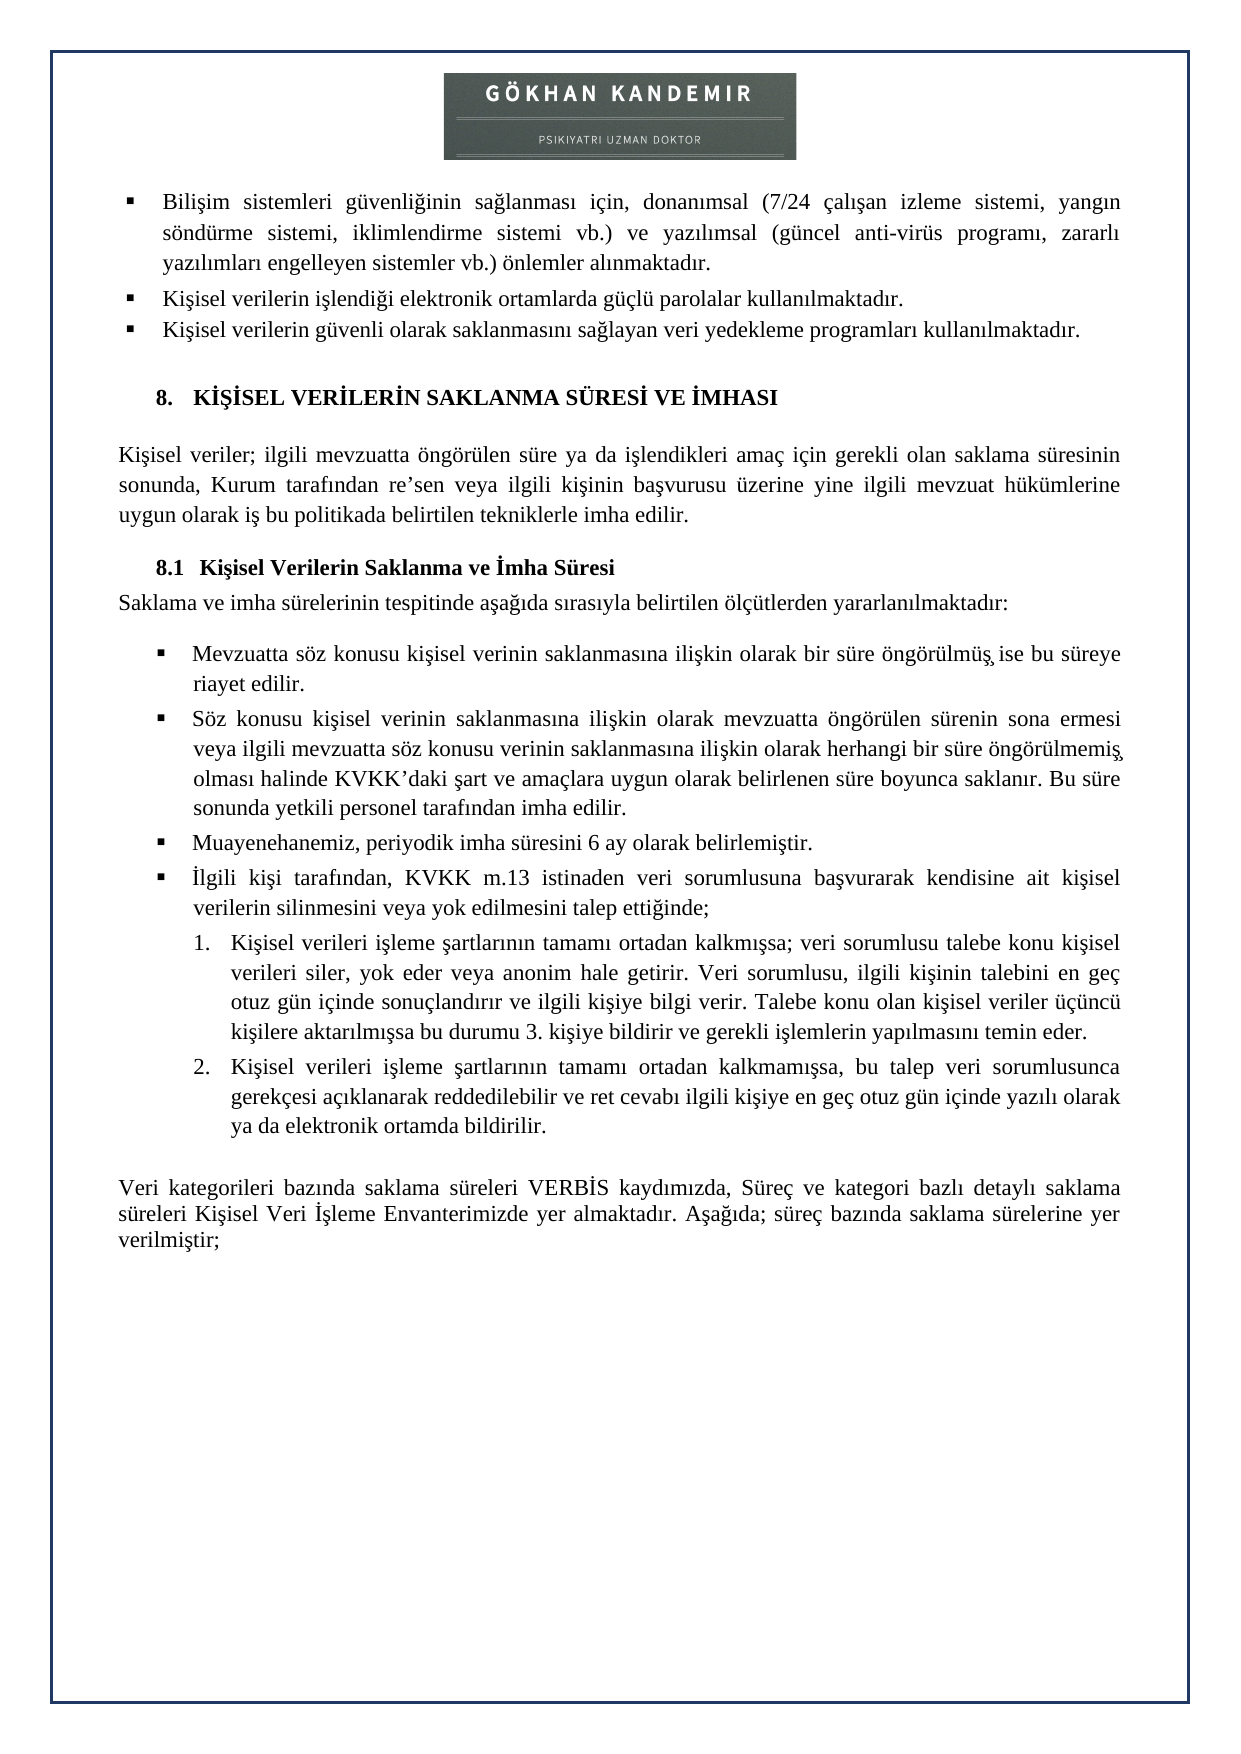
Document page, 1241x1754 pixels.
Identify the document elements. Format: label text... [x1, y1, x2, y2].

list Söz konusu kişisel verinin saklanmasına ilişkin olarak mevzuatta öngörülen sürenin sona ermesi veya ilgili mevzuatta söz konusu verinin saklanmasına ilişkin olarak herhangi bir süre öngörülmemiş̧ olması halinde KVKK’daki şart ve amaçlara uygun olarak belirlenen süre boyunca saklanır. Bu süre sonunda yetkili personel tarafından imha edilir. [156, 705, 1122, 821]
list İlgili kişi tarafından, KVKK m.13 istinaden veri sorumlusuna başvurarak kendisine ait kişisel verilerin silinmesini veya yok edilmesini talep ettiğinde; [156, 864, 1122, 920]
list Muayenehanemiz, periyodik imha süresini 6 ay olarak belirlemiştir. [156, 829, 1122, 856]
list Kişisel verileri işleme şartlarının tamamı ortadan kalkmışsa; veri sorumlusu talebe konu kişisel verileri siler, yok eder veya anonim hale getirir. Veri sorumlusu, ilgili kişinin talebini en geç otuz gün içinde sonuçlandırır ve ilgili kişiye bilgi verir. Talebe konu olan kişisel veriler üçüncü kişilere aktarılmışsa bu durumu 3. kişiye bildirir ve gerekli işlemlerin yapılmasını temin eder. [193, 929, 1122, 1044]
text Veri kategorileri bazında saklama süreleri VERBİS kaydımızda, Süreç ve kategori bazlı detaylı saklama süreleri Kişisel Veri İşleme Envanterimizde yer almaktadır. Aşağıda; süreç bazında saklama sürelerine yer verilmiştir; [118, 1174, 1122, 1253]
text Kişisel veriler; ilgili mevzuatta öngörülen süre ya da işlendikleri amaç için gerekli olan saklama süresinin sonunda, Kurum tarafından re’sen veya ilgili kişinin başvurusu üzerine yine ilgili mevzuat hükümlerine uygun olarak iş bu politikada belirtilen tekniklerle imha edilir. [118, 441, 1122, 527]
list Kişisel Verilerin Saklanma ve İmha Süresi [156, 554, 1122, 580]
list Kişisel verileri işleme şartlarının tamamı ortadan kalkmamışsa, bu talep veri sorumlusunca gerekçesi açıklanarak reddedilebilir ve ret cevabı ilgili kişiye en geç otuz gün içinde yazılı olarak ya da elektronik ortamda bildirilir. [193, 1053, 1122, 1139]
picture [443, 73, 797, 160]
list Mevzuatta söz konusu kişisel verinin saklanmasına ilişkin olarak bir süre öngörülmüş̧ ise bu süreye riayet edilir. [156, 641, 1122, 697]
list Kişisel verilerin işlendiği elektronik ortamlarda güçlü parolalar kullanılmaktadır. [125, 285, 1122, 311]
subtitle KİŞİSEL VERİLERİN SAKLANMA SÜRESİ VE İMHASI [156, 384, 1122, 410]
list Bilişim sistemleri güvenliğinin sağlanması için, donanımsal (7/24 çalışan izleme sistemi, yangın söndürme sistemi, iklimlendirme sistemi vb.) ve yazılımsal (güncel anti-virüs programı, zararlı yazılımları engelleyen sistemler vb.) önlemler alınmaktadır. [125, 188, 1122, 275]
list Kişisel verilerin güvenli olarak saklanmasını sağlayan veri yedekleme programları kullanılmaktadır. [125, 316, 1122, 343]
text Saklama ve imha sürelerinin tespitinde aşağıda sırasıyla belirtilen ölçütlerden yararlanılmaktadır: [118, 580, 1122, 616]
